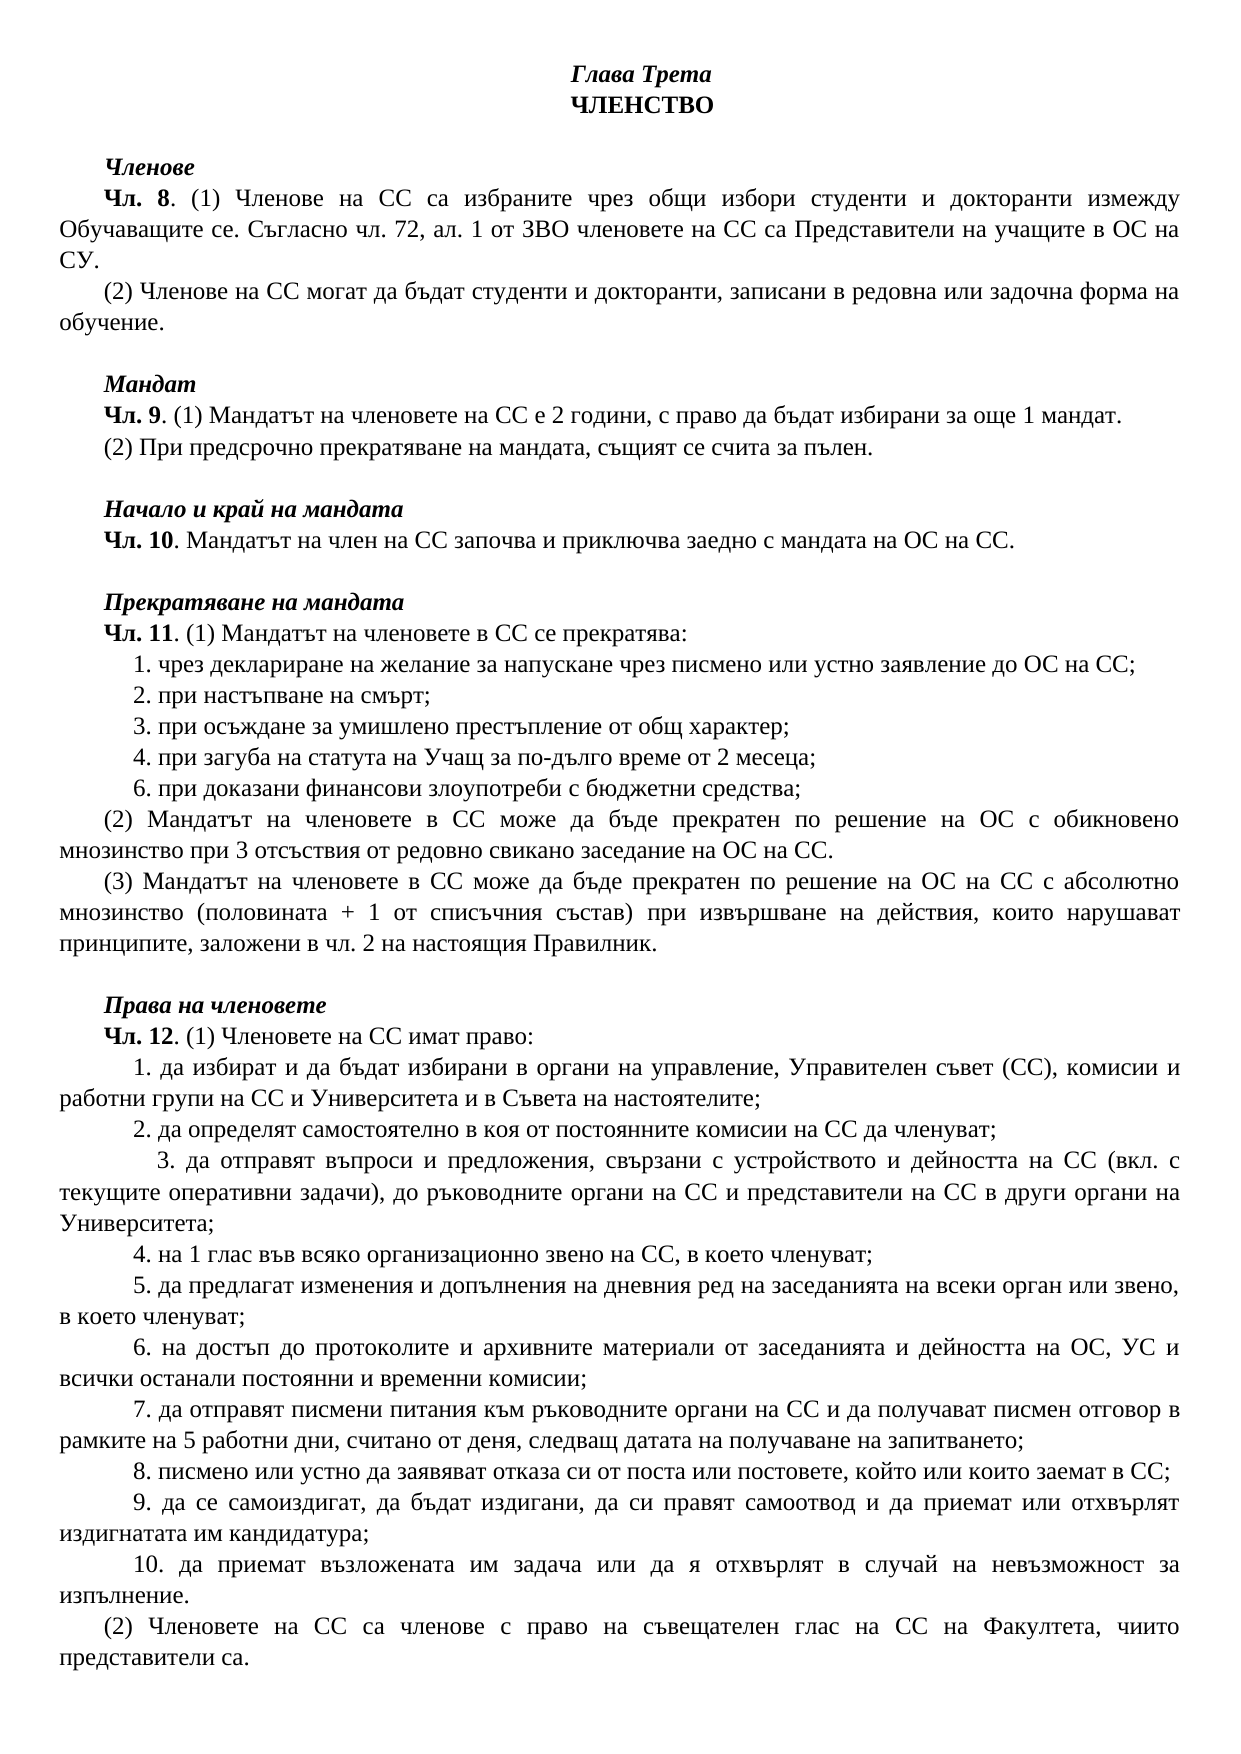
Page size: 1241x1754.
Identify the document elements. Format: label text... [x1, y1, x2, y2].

text Глава Трета [59, 59, 1181, 88]
text 6. при доказани финансови злоупотреби с бюджетни средства; [59, 773, 1181, 802]
text 2. при настъпване на смърт; [59, 680, 1181, 709]
text Чл. 11. (1) Мандатът на членовете в СС се прекратява: [59, 618, 1181, 647]
text (2) При предсрочно прекратяване на мандата, същият се счита за пълен. [59, 432, 1181, 460]
text Мандат [59, 369, 1181, 398]
text Чл. 8. (1) Членове на СС са избраните чрез общи избори студенти и докторанти измежду Обучаващите се. Съгласно чл. 72, ал. 1 от ЗВО членовете на СС са Представители на учащите в ОС на СУ. [59, 183, 1181, 274]
text Членове [59, 152, 1181, 181]
text 7. да отправят писмени питания към ръководните органи на СС и да получават писмен отговор в рамките на 5 работни дни, считано от деня, следващ датата на получаване на запитването; [59, 1394, 1181, 1454]
text 6. на достъп до протоколите и архивните материали от заседанията и дейността на ОС, УС и всички останали постоянни и временни комисии; [59, 1332, 1181, 1392]
text (2) Мандатът на членовете в СС може да бъде прекратен по решение на ОС с обикновено мнозинство при 3 отсъствия от редовно свикано заседание на ОС на СС. [59, 804, 1181, 864]
text 10. да приемат възложената им задача или да я отхвърлят в случай на невъзможност за изпълнение. [59, 1549, 1181, 1609]
text 5. да предлагат изменения и допълнения на дневния ред на заседанията на всеки орган или звено, в което членуват; [59, 1270, 1181, 1329]
text 3. да отправят въпроси и предложения, свързани с устройството и дейността на СС (вкл. с текущите оперативни задачи), до ръководните органи на СС и представители на СС в други органи на Университета; [59, 1146, 1181, 1236]
text (2) Членовете на СС са членове с право на съвещателен глас на СС на Факултета, чиито представители са. [59, 1611, 1181, 1671]
text Прекратяване на мандата [59, 587, 1181, 616]
text Права на членовете [59, 990, 1181, 1019]
text 2. да определят самостоятелно в коя от постоянните комисии на СС да членуват; [59, 1114, 1181, 1143]
text 4. на 1 глас във всяко организационно звено на СС, в което членуват; [59, 1239, 1181, 1267]
text 1. да избират и да бъдат избирани в органи на управление, Управителен съвет (СС), комисии и работни групи на СС и Университета и в Съвета на настоятелите; [59, 1052, 1181, 1112]
text Чл. 12. (1) Членовете на СС имат право: [59, 1021, 1181, 1050]
text 1. чрез деклариране на желание за напускане чрез писмено или устно заявление до ОС на СС; [59, 649, 1181, 678]
text ЧЛЕНСТВО [59, 90, 1181, 119]
text Чл. 10. Мандатът на член на СС започва и приключва заедно с мандата на ОС на СС. [59, 525, 1181, 553]
text 9. да се самоиздигат, да бъдат издигани, да си правят самоотвод и да приемат или отхвърлят издигнатата им кандидатура; [59, 1487, 1181, 1547]
text 4. при загуба на статута на Учащ за по-дълго време от 2 месеца; [59, 742, 1181, 771]
text Начало и край на мандата [59, 494, 1181, 522]
text 8. писмено или устно да заявяват отказа си от поста или постовете, който или които заемат в СС; [59, 1456, 1181, 1485]
text Чл. 9. (1) Мандатът на членовете на СС е 2 години, с право да бъдат избирани за още 1 мандат. [59, 401, 1181, 429]
text (3) Мандатът на членовете в СС може да бъде прекратен по решение на ОС на СС с абсолютно мнозинство (половината + 1 от списъчния състав) при извършване на действия, които нарушават принципите, заложени в чл. 2 на настоящия Правилник. [59, 866, 1181, 957]
text 3. при осъждане за умишлено престъпление от общ характер; [59, 711, 1181, 740]
text (2) Членове на СС могат да бъдат студенти и докторанти, записани в редовна или задочна форма на обучение. [59, 276, 1181, 336]
